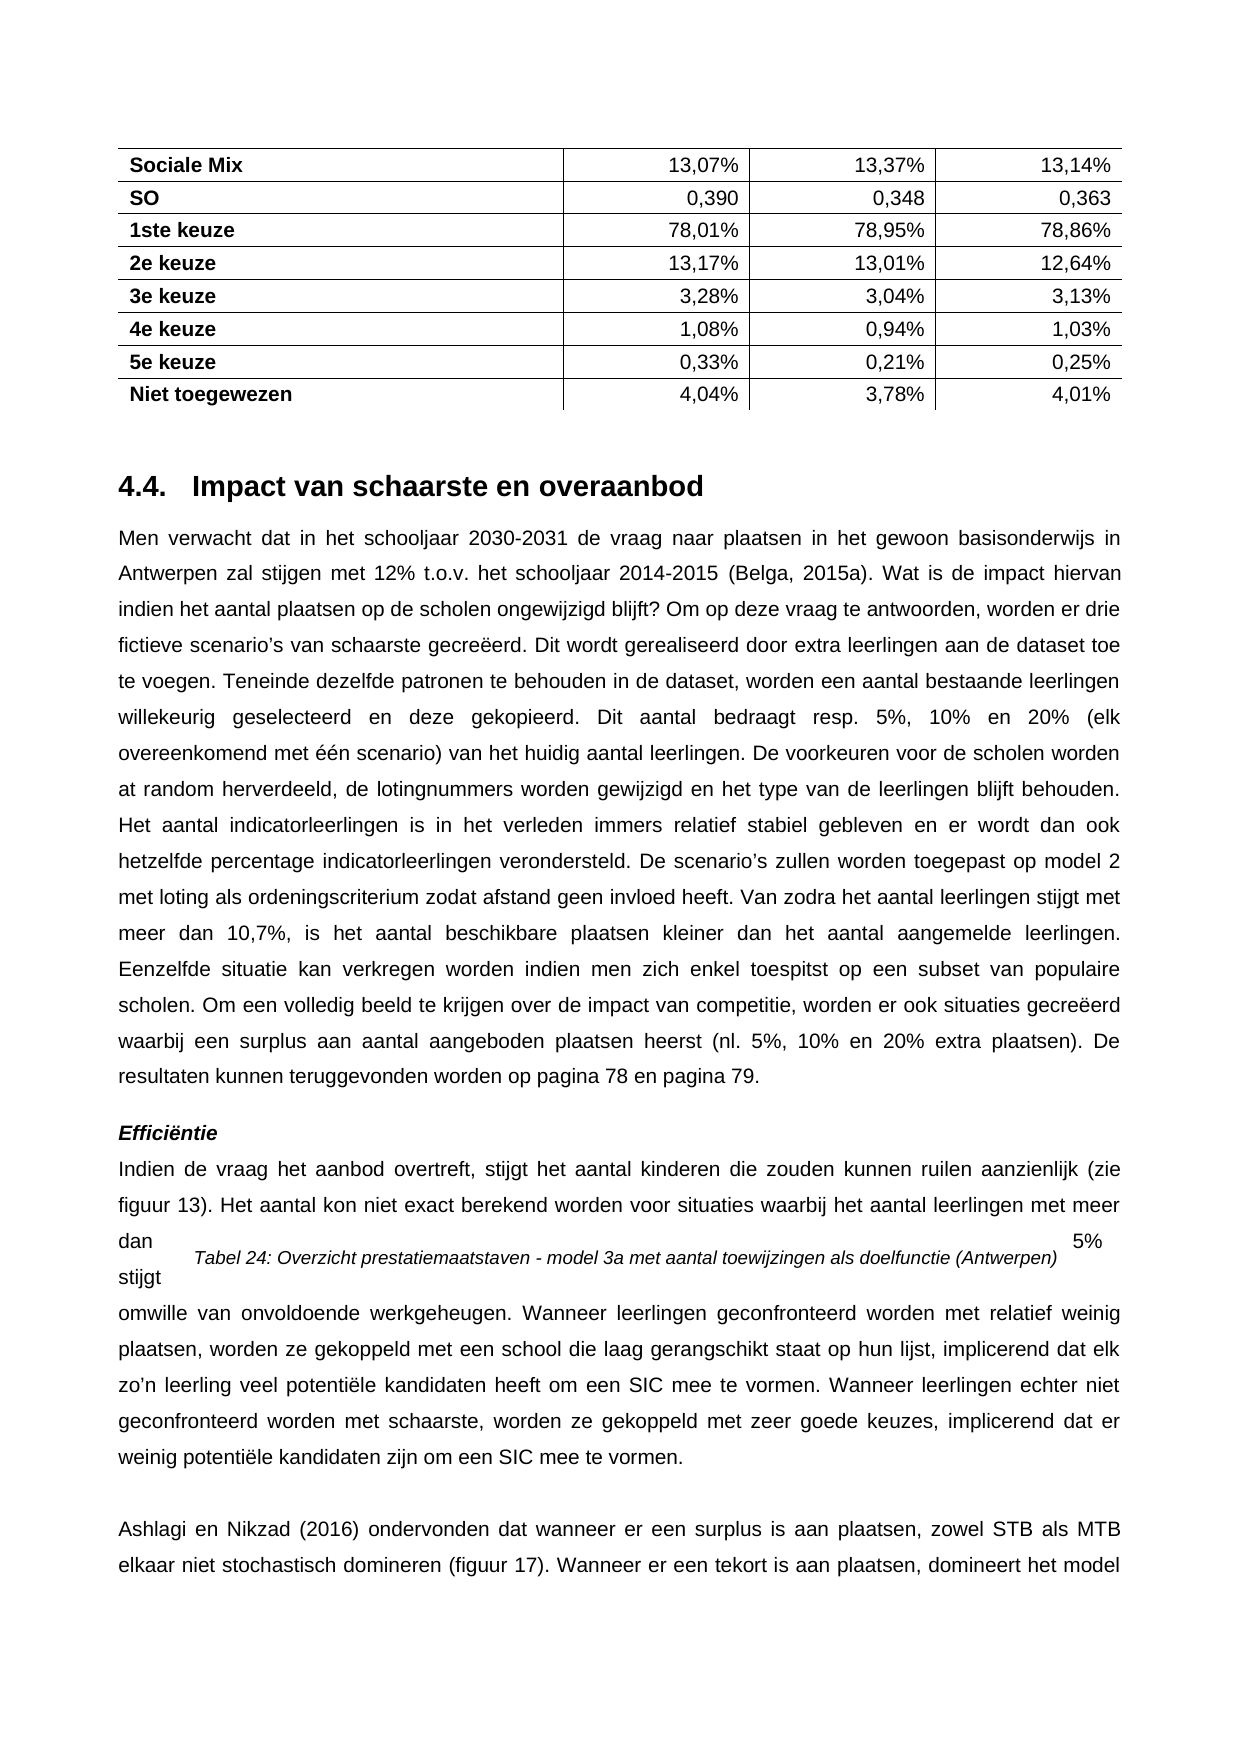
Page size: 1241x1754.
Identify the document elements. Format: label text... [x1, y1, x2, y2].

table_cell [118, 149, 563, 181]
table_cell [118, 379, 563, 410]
text Tabel 24: Overzicht prestatiemaatstaven - model 3a met aantal toewijzingen als doelfunctie (Antwerpen) [193, 1247, 1058, 1268]
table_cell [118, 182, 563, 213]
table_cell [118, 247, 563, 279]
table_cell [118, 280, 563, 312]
subtitle Efficiëntie [118, 1121, 1122, 1145]
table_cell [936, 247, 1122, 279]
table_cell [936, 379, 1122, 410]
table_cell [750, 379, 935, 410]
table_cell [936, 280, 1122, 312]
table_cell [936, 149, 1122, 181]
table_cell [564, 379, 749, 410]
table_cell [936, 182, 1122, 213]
text Men verwacht dat in het schooljaar 2030-2031 de vraag naar plaatsen in het gewoon basisonderwijs in Antwerpen zal stijgen met 12% t.o.v. het schooljaar 2014-2015 (Belga, 2015a). Wat is de impact hiervan indien het aantal plaatsen op de scholen ongewijzigd blijft? Om op deze vraag te antwoorden, worden er drie fictieve scenario’s van schaarste gecreëerd. Dit wordt gerealiseerd door extra leerlingen aan de dataset toe te voegen. Teneinde dezelfde patronen te behouden in de dataset, worden een aantal bestaande leerlingen willekeurig geselecteerd en deze gekopieerd. Dit aantal bedraagt resp. 5%, 10% en 20% (elk overeenkomend met één scenario) van het huidig aantal leerlingen. De voorkeuren voor de scholen worden at random herverdeeld, de lotingnummers worden gewijzigd en het type van de leerlingen blijft behouden. Het aantal indicatorleerlingen is in het verleden immers relatief stabiel gebleven en er wordt dan ook hetzelfde percentage indicatorleerlingen verondersteld. De scenario’s zullen worden toegepast op model 2 met loting als ordeningscriterium zodat afstand geen invloed heeft. Van zodra het aantal leerlingen stijgt met meer dan 10,7%, is het aantal beschikbare plaatsen kleiner dan het aantal aangemelde leerlingen. Eenzelfde situatie kan verkregen worden indien men zich enkel toespitst op een subset van populaire scholen. Om een volledig beeld te krijgen over de impact van competitie, worden er ook situaties gecreëerd waarbij een surplus aan aantal aangeboden plaatsen heerst (nl. 5%, 10% en 20% extra plaatsen). De resultaten kunnen teruggevonden worden op pagina 78 en pagina 79. [118, 525, 1122, 1088]
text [118, 1516, 1122, 1576]
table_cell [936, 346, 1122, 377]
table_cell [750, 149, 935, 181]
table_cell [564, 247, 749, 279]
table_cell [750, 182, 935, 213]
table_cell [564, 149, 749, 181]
subtitle Impact van schaarste en overaanbod [118, 469, 1122, 502]
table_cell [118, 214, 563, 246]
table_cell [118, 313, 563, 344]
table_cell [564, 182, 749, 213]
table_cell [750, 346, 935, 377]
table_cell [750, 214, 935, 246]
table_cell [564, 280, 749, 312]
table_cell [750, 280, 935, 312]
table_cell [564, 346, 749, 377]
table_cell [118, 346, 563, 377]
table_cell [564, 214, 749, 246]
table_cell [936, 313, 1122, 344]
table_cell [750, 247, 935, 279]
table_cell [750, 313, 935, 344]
text Indien de vraag het aanbod overtreft, stijgt het aantal kinderen die zouden kunnen ruilen aanzienlijk (zie figuur 13). Het aantal kon niet exact berekend worden voor situaties waarbij het aantal leerlingen met meer dan 5% stijgt omwille van onvoldoende werkgeheugen. Wanneer leerlingen geconfronteerd worden met relatief weinig plaatsen, worden ze gekoppeld met een school die laag gerangschikt staat op hun lijst, implicerend dat elk zo’n leerling veel potentiële kandidaten heeft om een SIC mee te vormen. Wanneer leerlingen echter niet geconfronteerd worden met schaarste, worden ze gekoppeld met zeer goede keuzes, implicerend dat er weinig potentiële kandidaten zijn om een SIC mee te vormen. [118, 1157, 1122, 1468]
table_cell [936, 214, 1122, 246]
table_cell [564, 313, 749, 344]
